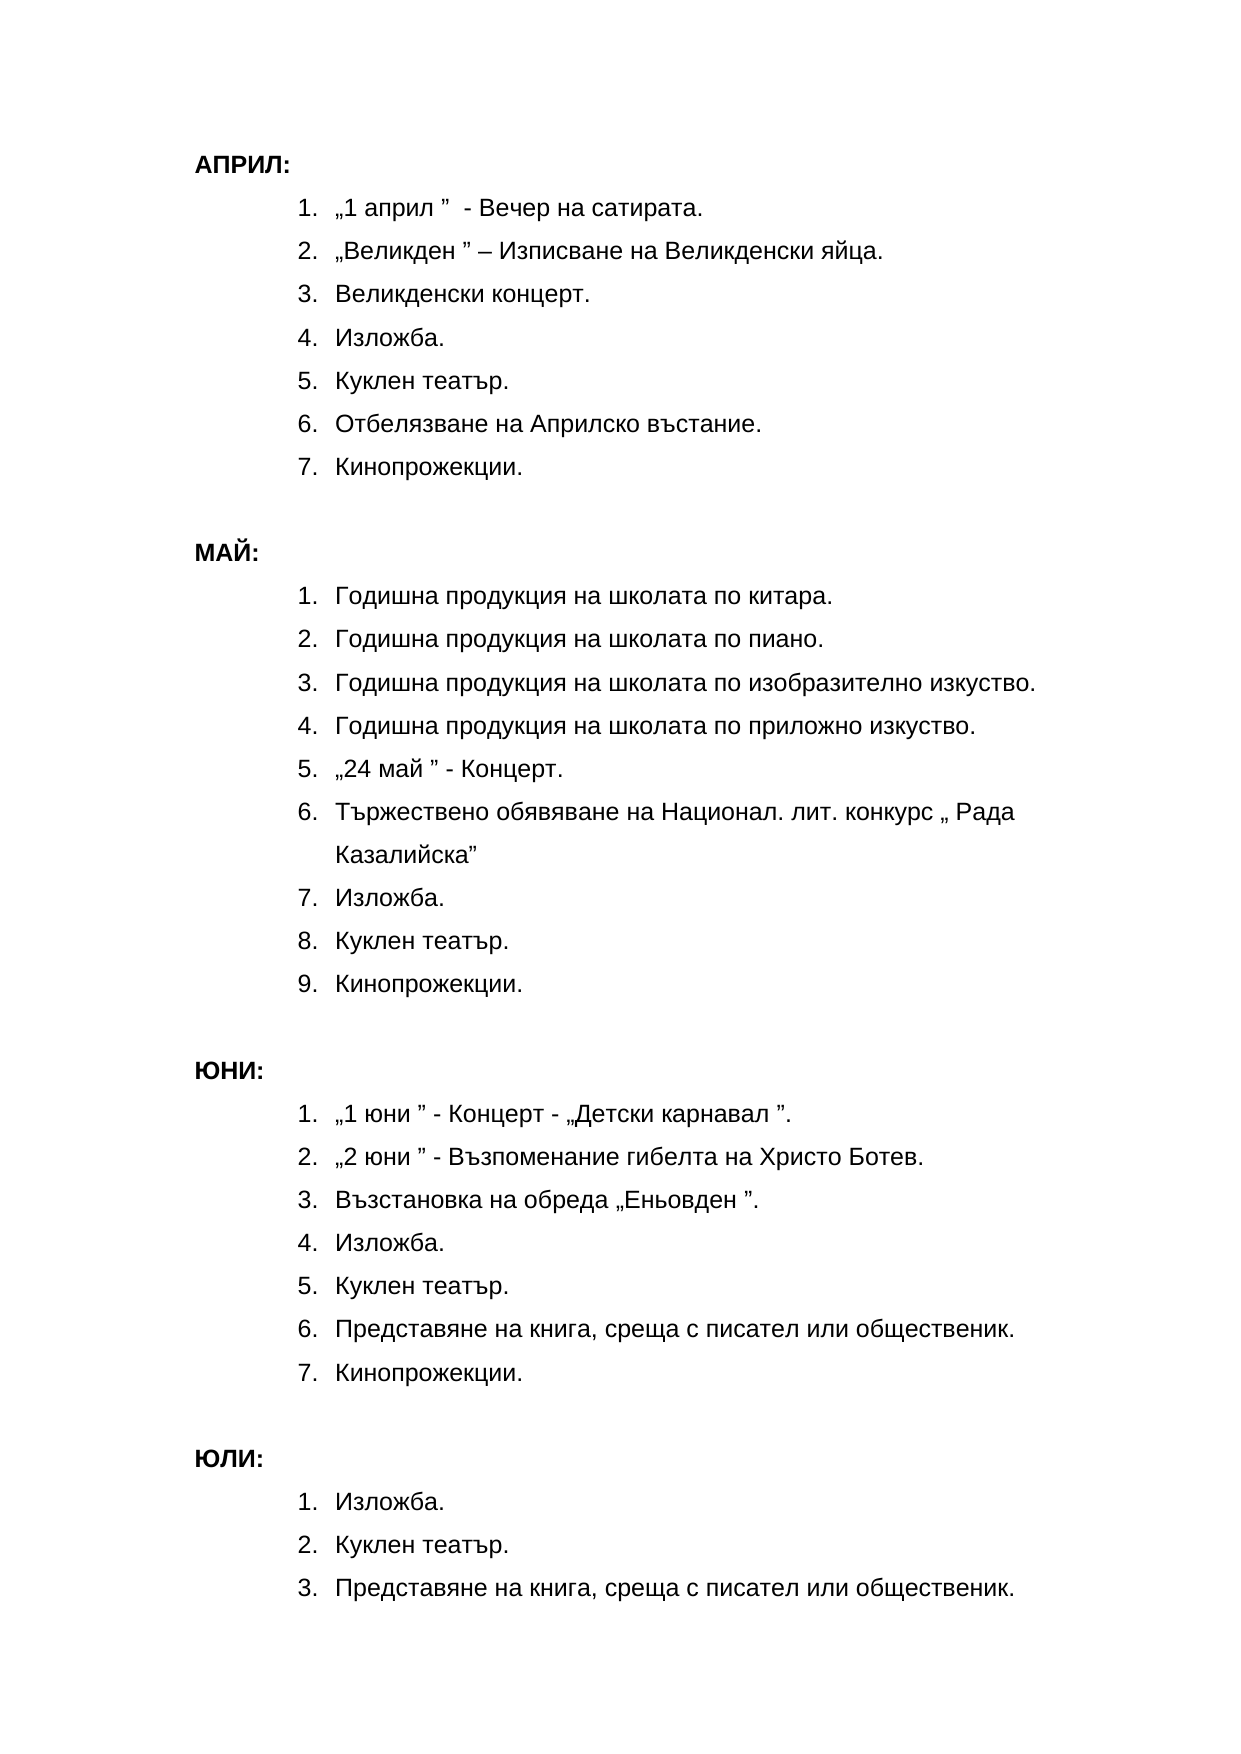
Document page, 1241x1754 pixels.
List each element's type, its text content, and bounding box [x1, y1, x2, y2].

list Кинопрожекции. [297, 1357, 1090, 1386]
list Куклен театър. [297, 926, 1090, 955]
list Куклен театър. [297, 1271, 1090, 1300]
list „1 юни ” - Концерт - „Детски карнавал ”. [297, 1099, 1090, 1127]
list Кинопрожекции. [297, 969, 1090, 998]
list Куклен театър. [297, 1530, 1090, 1559]
list Изложба. [297, 1228, 1090, 1257]
list Годишна продукция на школата по пиано. [297, 624, 1090, 653]
list Годишна продукция на школата по китара. [297, 581, 1090, 610]
text МАЙ: [150, 538, 1090, 567]
list Кинопрожекции. [297, 452, 1090, 481]
list Годишна продукция на школата по приложно изкуство. [297, 711, 1090, 739]
list Възстановка на обреда „Еньовден ”. [297, 1185, 1090, 1214]
list „1 април ” - Вечер на сатирата. [297, 193, 1090, 222]
list „Великден ” – Изписване на Великденски яйца. [297, 236, 1090, 265]
list Отбелязване на Априлско въстание. [297, 409, 1090, 437]
list Изложба. [297, 322, 1090, 351]
list Представяне на книга, среща с писател или общественик. [297, 1314, 1090, 1343]
list Изложба. [297, 883, 1090, 912]
text АПРИЛ: [150, 150, 1090, 179]
list Изложба. [297, 1487, 1090, 1516]
list „2 юни ” - Възпоменание гибелта на Христо Ботев. [297, 1142, 1090, 1171]
list Великденски концерт. [297, 279, 1090, 308]
text ЮЛИ: [150, 1444, 1090, 1472]
text ЮНИ: [150, 1056, 1090, 1084]
list „24 май ” - Концерт. [297, 754, 1090, 782]
list Тържествено обявяване на Национал. лит. конкурс „ Рада Казалийска” [297, 797, 1090, 869]
list Представяне на книга, среща с писател или общественик. [297, 1573, 1090, 1602]
list Годишна продукция на школата по изобразително изкуство. [297, 667, 1090, 696]
list Куклен театър. [297, 366, 1090, 394]
